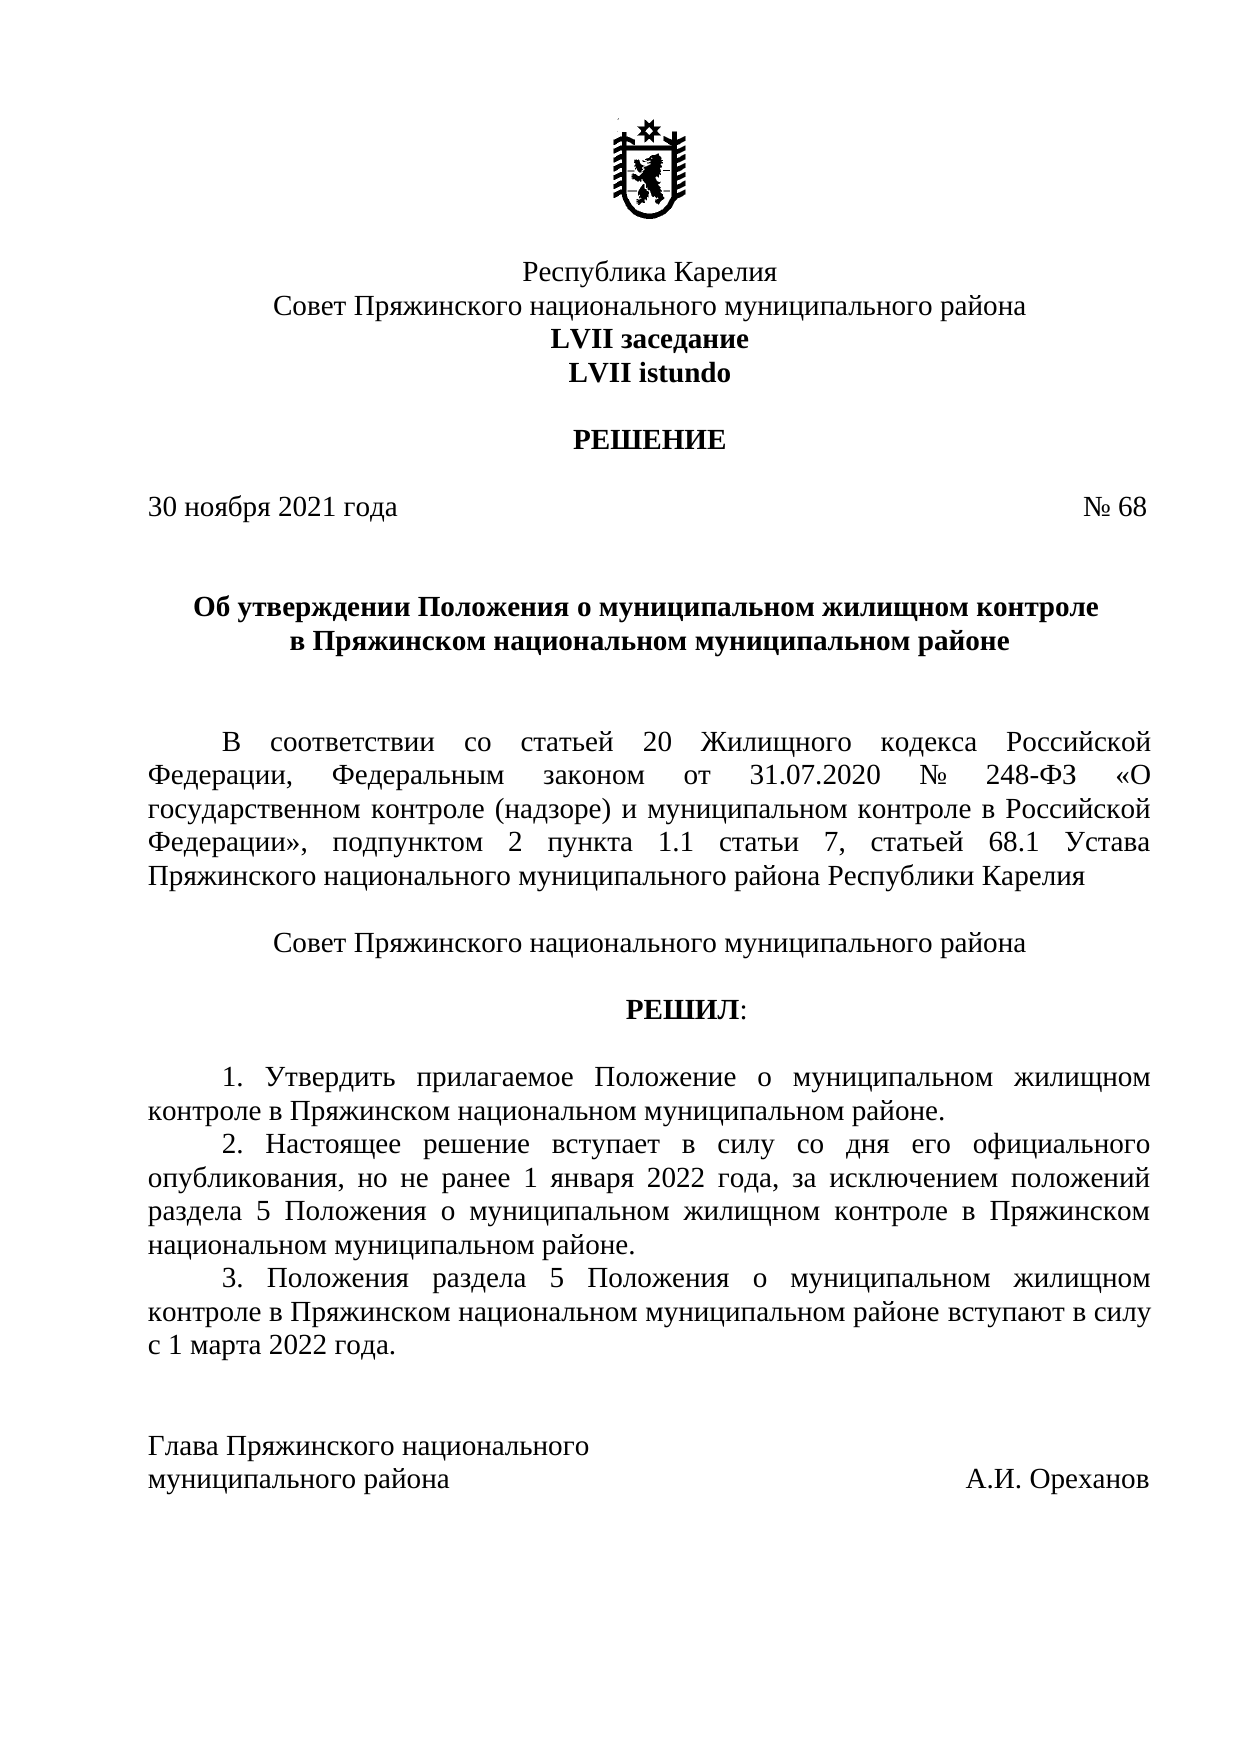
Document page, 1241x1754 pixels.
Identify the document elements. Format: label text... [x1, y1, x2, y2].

text Совет Пряжинского национального муниципального района [148, 288, 1152, 321]
text 30 ноября 2021 года № 68 [148, 489, 1152, 522]
text Об утверждении Положения о муниципальном жилищном контроле в Пряжинском национальном муниципальном районе [148, 589, 1152, 657]
text Республика Карелия [148, 254, 1152, 288]
text Совет Пряжинского национального муниципального района [148, 925, 1152, 958]
text РЕШИЛ: [148, 992, 1152, 1026]
text В соответствии со статьей 20 Жилищного кодекса Российской Федерации, Федеральным законом от 31.07.2020 № 248-ФЗ «О государственном контроле (надзоре) и муниципальном контроле в Российской Федерации», подпунктом 2 пункта 1.1 статьи 7, статьей 68.1 Устава Пряжинского национального муниципального района Республики Карелия [148, 724, 1152, 891]
text РЕШЕНИЕ [148, 422, 1152, 455]
text 3. Положения раздела 5 Положения о муниципальном жилищном контроле в Пряжинском национальном муниципальном районе вступают в силу с 1 марта 2022 года. [148, 1260, 1152, 1361]
picture [612, 118, 687, 221]
text муниципального района А.И. Ореханов [148, 1462, 1152, 1495]
text 1. Утвердить прилагаемое Положение о муниципальном жилищном контроле в Пряжинском национальном муниципальном районе. [148, 1059, 1152, 1126]
text 2. Настоящее решение вступает в силу со дня его официального опубликования, но не ранее 1 января 2022 года, за исключением положений раздела 5 Положения о муниципальном жилищном контроле в Пряжинском национальном муниципальном районе. [148, 1126, 1152, 1260]
text LVII istundo [148, 355, 1152, 388]
text Глава Пряжинского национального [148, 1428, 1152, 1462]
text LVII заседание [148, 321, 1152, 355]
